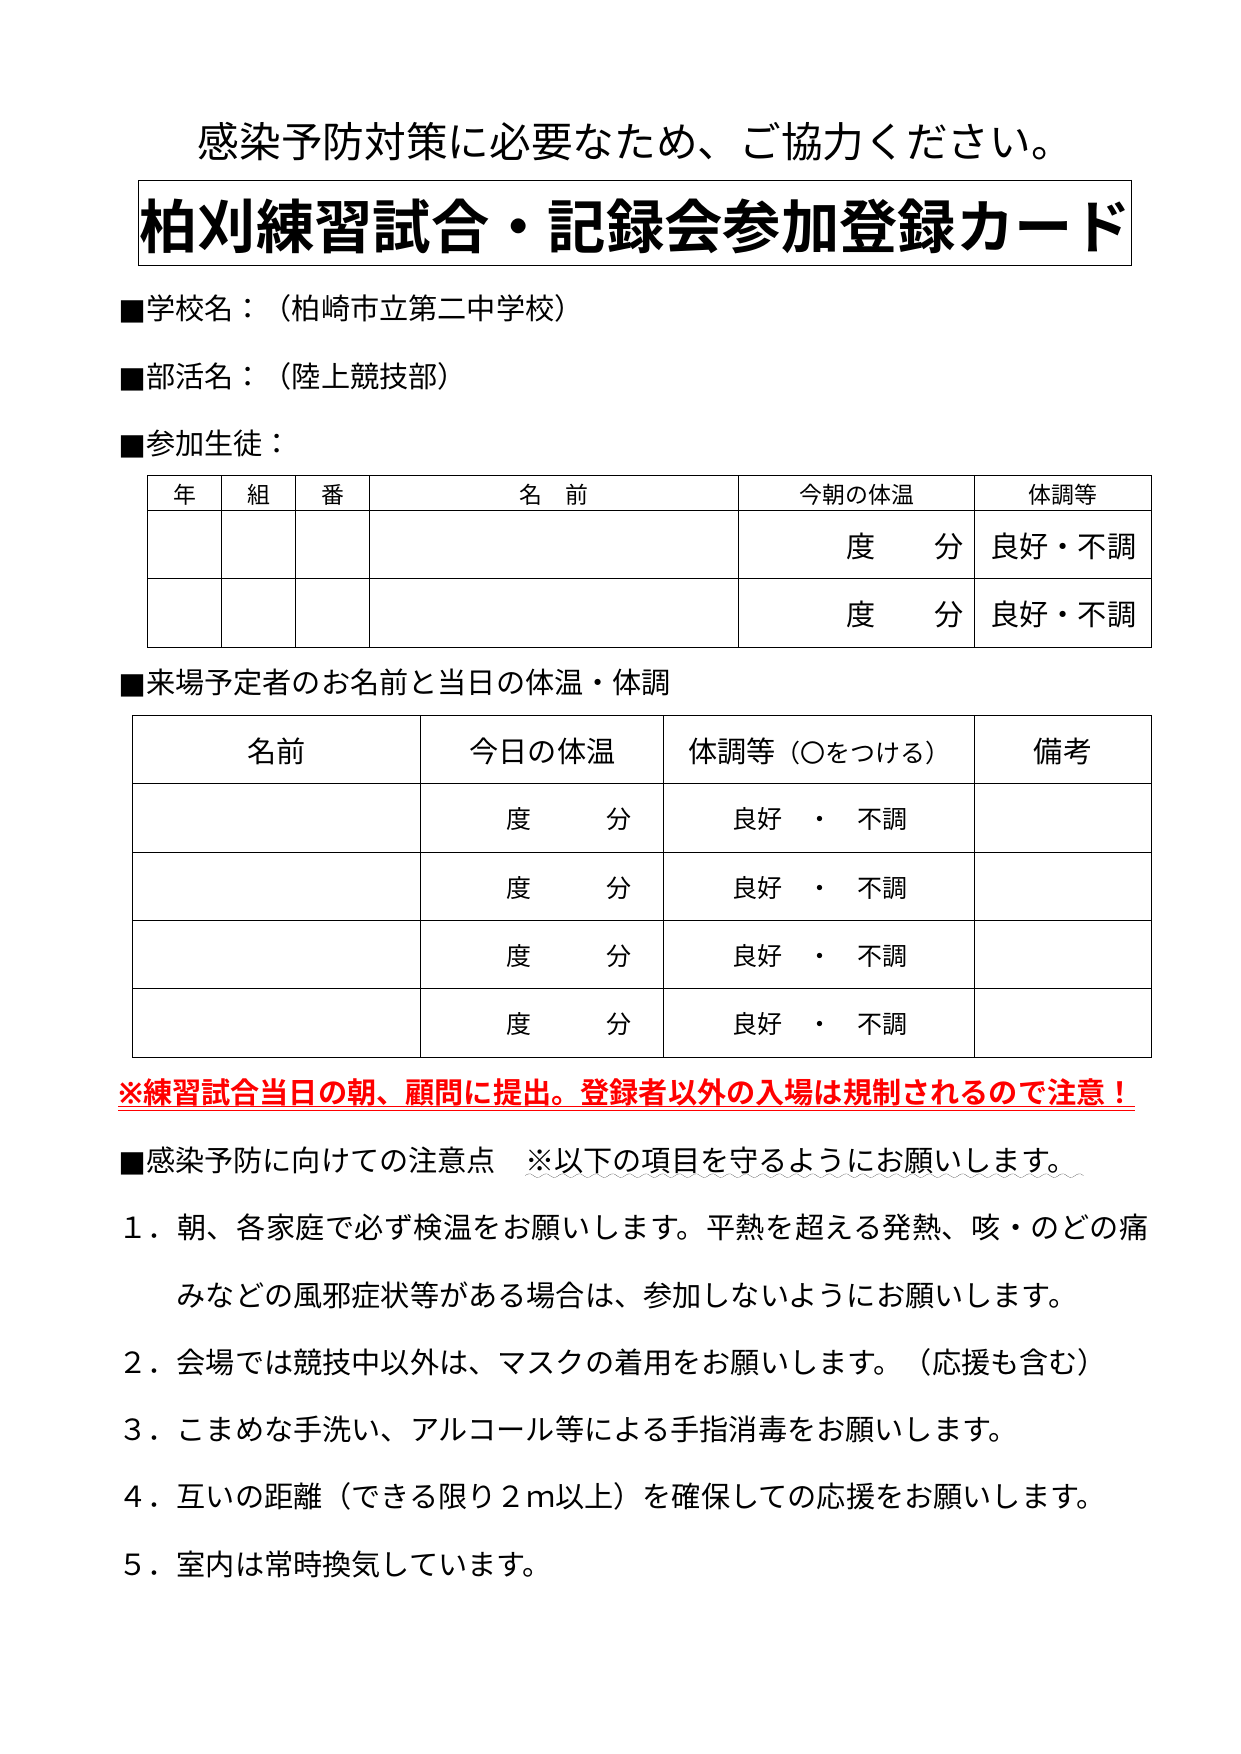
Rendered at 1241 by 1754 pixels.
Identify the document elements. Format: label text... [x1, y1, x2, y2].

table_header 番 [296, 476, 369, 510]
table_cell [370, 579, 738, 647]
text ４．互いの距離（できる限り２ｍ以上）を確保しての応援をお願いします。 [118, 1461, 1152, 1529]
text ■部活名：（陸上競技部） [118, 341, 1152, 408]
text ■学校名：（柏崎市立第二中学校） [118, 273, 1152, 341]
text ３．こまめな手洗い、アルコール等による手指消毒をお願いします。 [118, 1394, 1152, 1461]
table_cell [975, 921, 1151, 988]
table_cell 度 分 [421, 989, 663, 1057]
text ■感染予防に向けての注意点 ※以下の項目を守るようにお願いします。 [118, 1125, 1152, 1192]
table_header 組 [222, 476, 295, 510]
table_cell [975, 853, 1151, 920]
text ■参加生徒： [118, 408, 1152, 475]
table_cell [222, 511, 295, 578]
table_header 備考 [975, 716, 1151, 783]
table_cell [296, 579, 369, 647]
table_cell [133, 921, 420, 988]
table_header 今日の体温 [421, 716, 663, 783]
text ５．室内は常時換気しています。 [118, 1529, 1152, 1596]
table_cell [133, 853, 420, 920]
table_cell [133, 784, 420, 852]
text ※練習試合当日の朝、顧問に提出。登録者以外の入場は規制されるので注意！ [118, 1058, 1152, 1125]
table_header 年 [148, 476, 221, 510]
table_cell 度 分 [421, 921, 663, 988]
table_header 名 前 [370, 476, 738, 510]
table_cell 良好 ・ 不調 [664, 989, 974, 1057]
table_cell [222, 579, 295, 647]
table_cell 度 分 [421, 784, 663, 852]
table_cell 良好・不調 [975, 511, 1151, 578]
text １．朝、各家庭で必ず検温をお願いします。平熱を超える発熱、咳・のどの痛みなどの風邪症状等がある場合は、参加しないようにお願いします。 [118, 1192, 1152, 1327]
table_cell 度 分 [421, 853, 663, 920]
table_cell 良好 ・ 不調 [664, 853, 974, 920]
text 柏刈練習試合・記録会参加登録カード [118, 172, 1152, 273]
table_cell [975, 989, 1151, 1057]
table_cell [296, 511, 369, 578]
table_cell 良好・不調 [975, 579, 1151, 647]
table_cell [148, 579, 221, 647]
table_cell 度 分 [739, 511, 974, 578]
table_cell 良好 ・ 不調 [664, 921, 974, 988]
table_cell [975, 784, 1151, 852]
table_header 名前 [133, 716, 420, 783]
table_cell [133, 989, 420, 1057]
table_header 今朝の体温 [739, 476, 974, 510]
table_cell [148, 511, 221, 578]
text ■来場予定者のお名前と当日の体温・体調 [118, 648, 1152, 715]
table_cell 良好 ・ 不調 [664, 784, 974, 852]
table_header 体調等（〇をつける） [664, 716, 974, 783]
table_cell [370, 511, 738, 578]
text 感染予防対策に必要なため、ご協力ください。 [118, 105, 1152, 172]
table_cell 度 分 [739, 579, 974, 647]
text ２．会場では競技中以外は、マスクの着用をお願いします。（応援も含む） [118, 1327, 1152, 1394]
table_header 体調等 [975, 476, 1151, 510]
